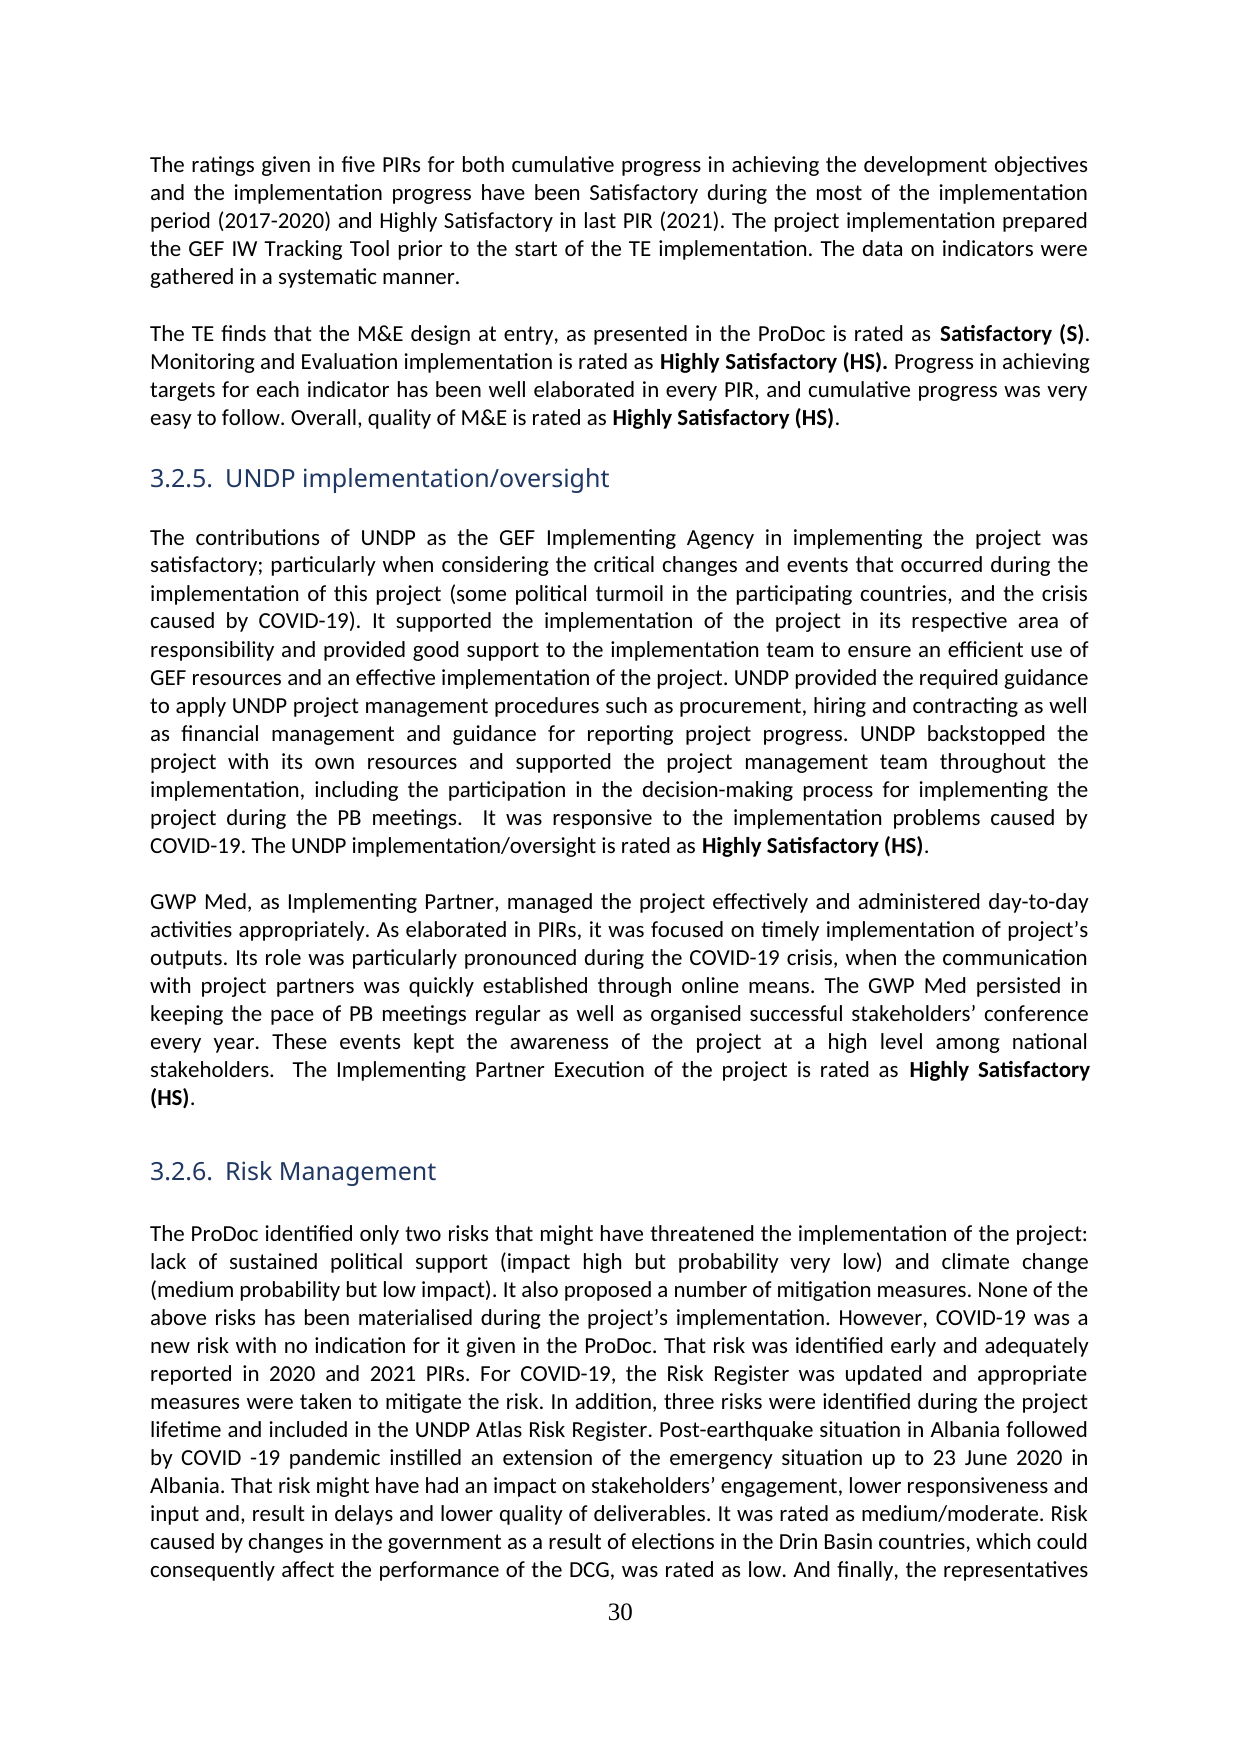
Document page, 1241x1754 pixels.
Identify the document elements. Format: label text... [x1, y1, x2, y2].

text GWP Med, as Implementing Partner, managed the project effectively and administered day-to-day activities appropriately. As elaborated in PIRs, it was focused on timely implementation of project’s outputs. Its role was particularly pronounced during the COVID-19 crisis, when the communication with project partners was quickly established through online means. The GWP Med persisted in keeping the pace of PB meetings regular as well as organised successful stakeholders’ conference every year. These events kept the awareness of the project at a high level among national stakeholders. The Implementing Partner Execution of the project is rated as Highly Satisfactory (HS). [150, 887, 1090, 1111]
subtitle 3.2.6. Risk Management [150, 1153, 1090, 1187]
text The ratings given in five PIRs for both cumulative progress in achieving the development objectives and the implementation progress have been Satisfactory during the most of the implementation period (2017-2020) and Highly Satisfactory in last PIR (2021). The project implementation prepared the GEF IW Tracking Tool prior to the start of the TE implementation. The data on indicators were gathered in a systematic manner. [150, 150, 1090, 290]
text The TE finds that the M&E design at entry, as presented in the ProDoc is rated as Satisfactory (S). Monitoring and Evaluation implementation is rated as Highly Satisfactory (HS). Progress in achieving targets for each indicator has been well elaborated in every PIR, and cumulative progress was very easy to follow. Overall, quality of M&E is rated as Highly Satisfactory (HS). [150, 319, 1090, 431]
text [150, 1219, 1090, 1583]
subtitle 3.2.5. UNDP implementation/oversight [150, 461, 1090, 494]
text The contributions of UNDP as the GEF Implementing Agency in implementing the project was satisfactory; particularly when considering the critical changes and events that occurred during the implementation of this project (some political turmoil in the participating countries, and the crisis caused by COVID-19). It supported the implementation of the project in its respective area of responsibility and provided good support to the implementation team to ensure an efficient use of GEF resources and an effective implementation of the project. UNDP provided the required guidance to apply UNDP project management procedures such as procurement, hiring and contracting as well as financial management and guidance for reporting project progress. UNDP backstopped the project with its own resources and supported the project management team throughout the implementation, including the participation in the decision-making process for implementing the project during the PB meetings. It was responsive to the implementation problems caused by COVID-19. The UNDP implementation/oversight is rated as Highly Satisfactory (HS). [150, 523, 1090, 859]
